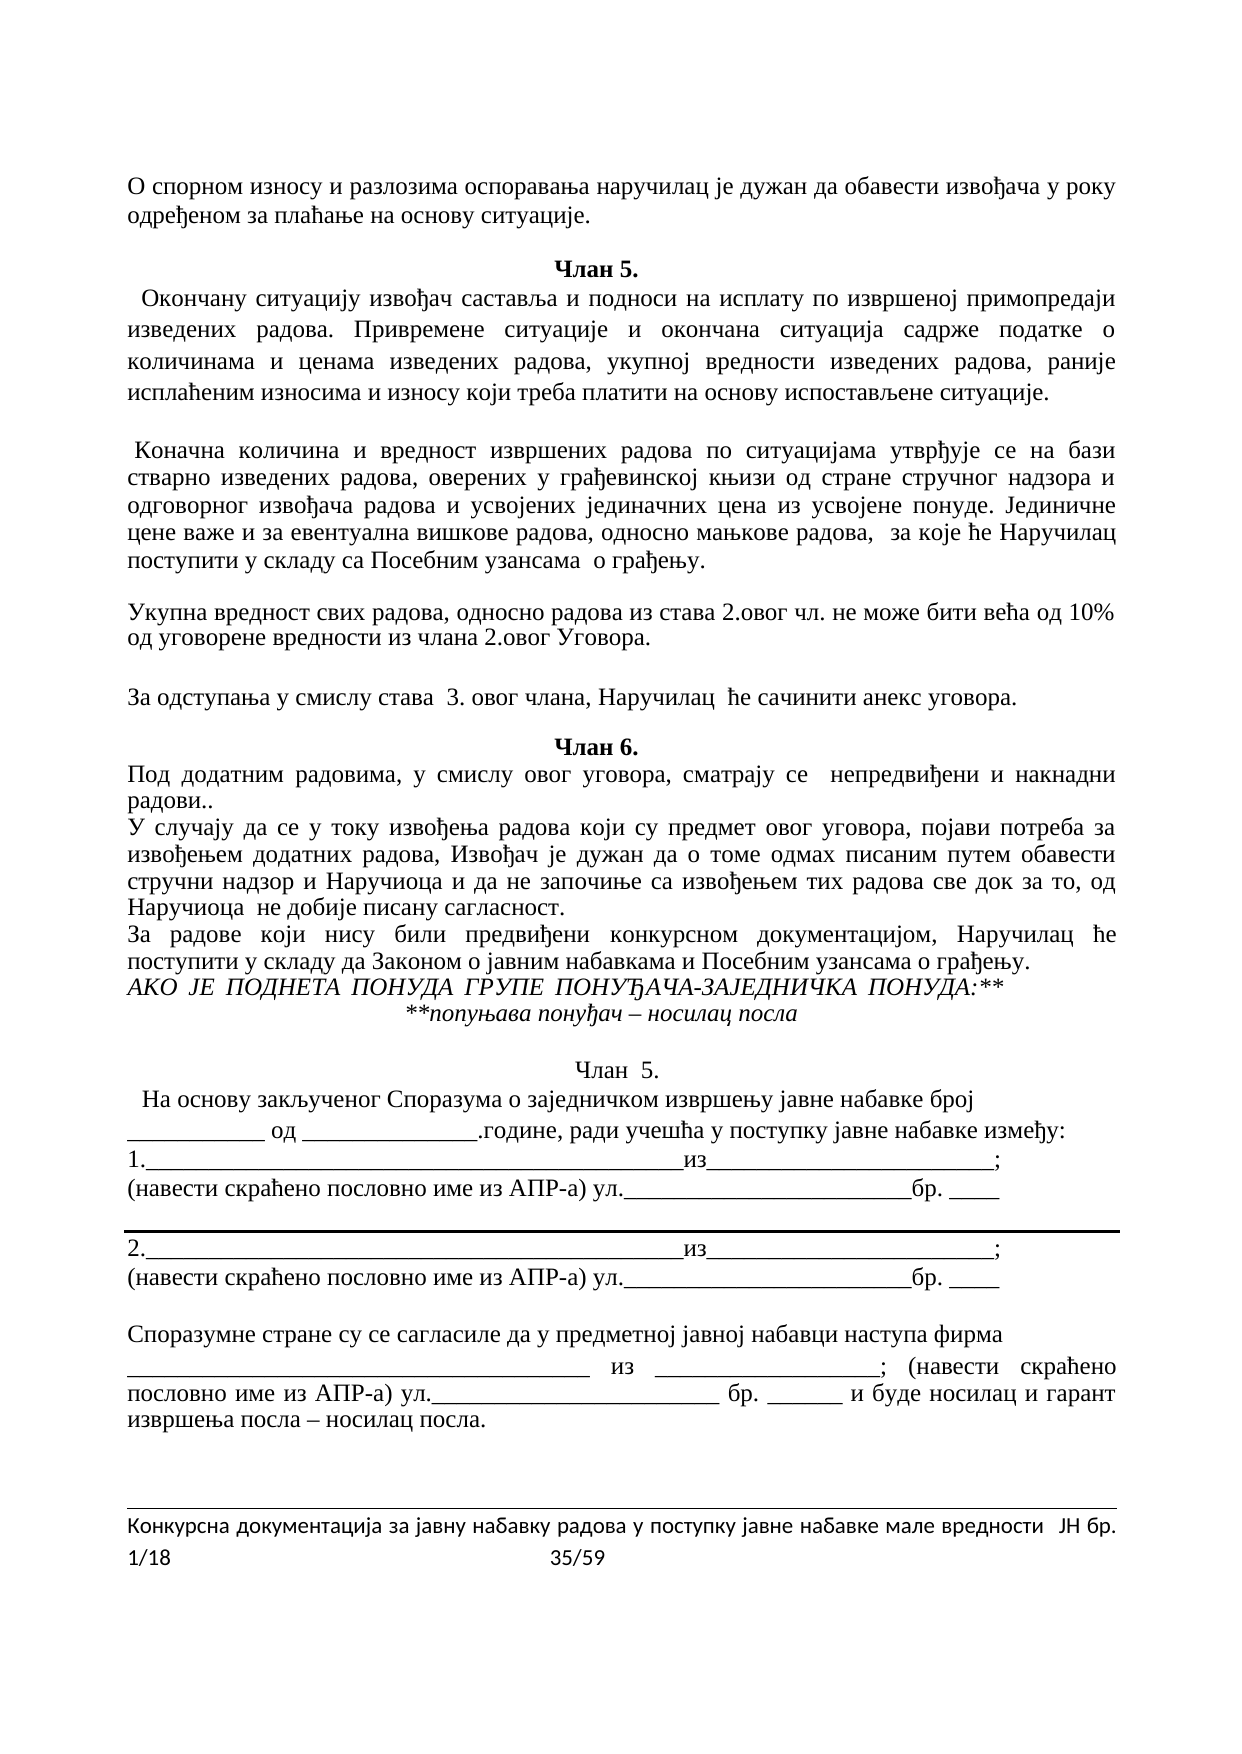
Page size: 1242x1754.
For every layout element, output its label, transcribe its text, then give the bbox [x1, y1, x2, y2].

text Споразумне стране су се сагласиле да у предметној јавној набавци наступа фирма [127, 1319, 1117, 1348]
text Коначна количина и вредност извршених радова по ситуацијама утврђује се на бази стварно изведених радова, оверених у грађевинској књизи од стране стручног надзора и одговорног извођача радова и усвојених јединачних цена из усвојене понуде. Јединичне цене важе и за евентуална вишкове радова, односно мањкове радова, за које ће Наручилац поступити у складу са Посебним узансама о грађењу. [127, 437, 1117, 573]
text Под додатним радовима, у смислу овог уговора, сматрају се непредвиђени и накнадни радови.. [127, 761, 1117, 814]
text 2.___________________________________________из_______________________; [127, 1233, 1117, 1262]
text Окончану ситуацију извођач саставља и подноси на исплату по извршеној примопредаји изведених радова. Привремене ситуације и окончана ситуација садрже податке о количинама и ценама изведених радова, укупној вредности изведених радова, раније исплаћеним износима и износу који треба платити на основу испостављене ситуације. [127, 283, 1117, 406]
text ___________ од ______________.године, ради учешћа у поступку јавне набавке између: [127, 1118, 1117, 1144]
text 1.___________________________________________из_______________________; [127, 1144, 1117, 1173]
text У случају да се у току извођења радова који су предмет овог уговора, појави потреба за извођењем додатних радова, Извођач је дужан да о томе одмах писаним путем обавести стручни надзор и Наручиоца и да не започиње са извођењем тих радова све док за то, од Наручиоца не добије писану сагласност. [127, 814, 1117, 921]
text О спорном износу и разлозима оспоравања наручилац је дужан да обавести извођача у року одређеном за плаћање на основу ситуације. [127, 172, 1117, 228]
text (навести скраћено пословно име из АПР-а) ул._______________________бр. ____ [127, 1173, 1117, 1202]
text Члан 6. [554, 732, 1117, 761]
text Члан 5. [554, 254, 1117, 283]
text На основу закљученог Споразума о заједничком извршењу јавне набавке број [142, 1084, 1117, 1113]
text Укупна вредност свих радова, односно радова из става 2.овог чл. не може бити већа од 10% од уговорене вредности из члана 2.овог Уговора. [127, 599, 1117, 651]
text (навести скраћено пословно име из АПР-а) ул._______________________бр. ____ [127, 1262, 1117, 1290]
text За радове који нису били предвиђени конкурсном документацијом, Наручилац ће поступити у складу да Законом о јавним набавкама и Посебним узансама о грађењу. [127, 921, 1117, 975]
text Члан 5. [575, 1055, 1117, 1084]
text _____________________________________ из __________________; (навести скраћено пословно име из АПР-а) ул._______________________ бр. ______ и буде носилац и гарант извршења посла – носилац посла. [127, 1353, 1117, 1433]
text За одступања у смислу става 3. овог члана, Наручилац ће сачинити анекс уговора. [127, 682, 1117, 711]
text АКО ЈЕ ПОДНЕТА ПОНУДА ГРУПЕ ПОНУЂАЧА-ЗАЈЕДНИЧКА ПОНУДА:** **попуњава понуђач – носилац посла [127, 975, 1004, 1026]
